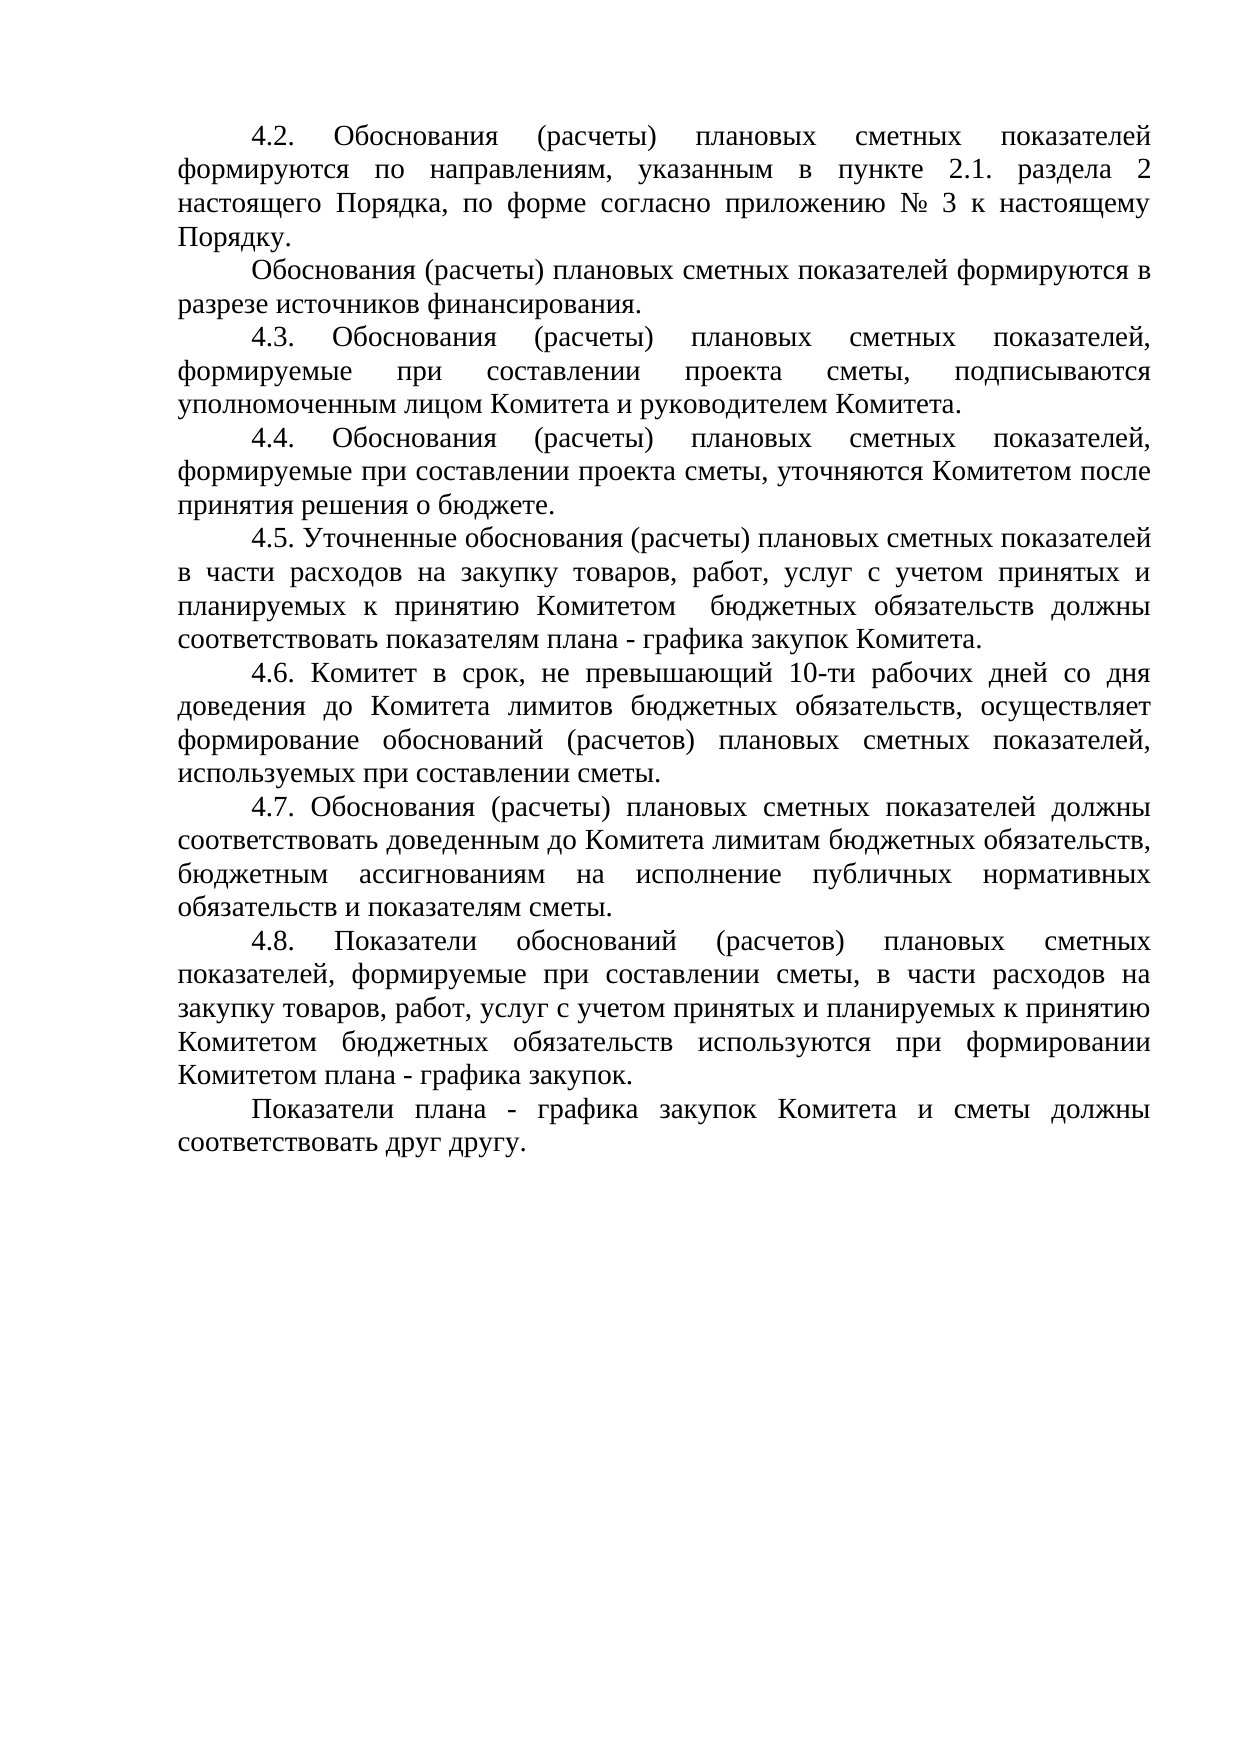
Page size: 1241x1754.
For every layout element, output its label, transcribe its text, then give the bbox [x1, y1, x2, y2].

text Обоснования (расчеты) плановых сметных показателей формируются в разрезе источников финансирования. [177, 252, 1152, 319]
text 4.7. Обоснования (расчеты) плановых сметных показателей должны соответствовать доведенным до Комитета лимитам бюджетных обязательств, бюджетным ассигнованиям на исполнение публичных нормативных обязательств и показателям сметы. [177, 789, 1152, 923]
text Показатели плана - графика закупок Комитета и сметы должны соответствовать друг другу. [177, 1091, 1152, 1158]
text 4.5. Уточненные обоснования (расчеты) плановых сметных показателей в части расходов на закупку товаров, работ, услуг с учетом принятых и планируемых к принятию Комитетом бюджетных обязательств должны соответствовать показателям плана - графика закупок Комитета. [177, 521, 1152, 655]
text 4.2. Обоснования (расчеты) плановых сметных показателей формируются по направлениям, указанным в пункте 2.1. раздела 2 настоящего Порядка, по форме согласно приложению № 3 к настоящему Порядку. [177, 118, 1152, 252]
text 4.3. Обоснования (расчеты) плановых сметных показателей, формируемые при составлении проекта сметы, подписываются уполномоченным лицом Комитета и руководителем Комитета. [177, 319, 1152, 420]
text 4.6. Комитет в срок, не превышающий 10-ти рабочих дней со дня доведения до Комитета лимитов бюджетных обязательств, осуществляет формирование обоснований (расчетов) плановых сметных показателей, используемых при составлении сметы. [177, 655, 1152, 789]
text 4.4. Обоснования (расчеты) плановых сметных показателей, формируемые при составлении проекта сметы, уточняются Комитетом после принятия решения о бюджете. [177, 420, 1152, 521]
text 4.8. Показатели обоснований (расчетов) плановых сметных показателей, формируемые при составлении сметы, в части расходов на закупку товаров, работ, услуг с учетом принятых и планируемых к принятию Комитетом бюджетных обязательств используются при формировании Комитетом плана - графика закупок. [177, 923, 1152, 1091]
